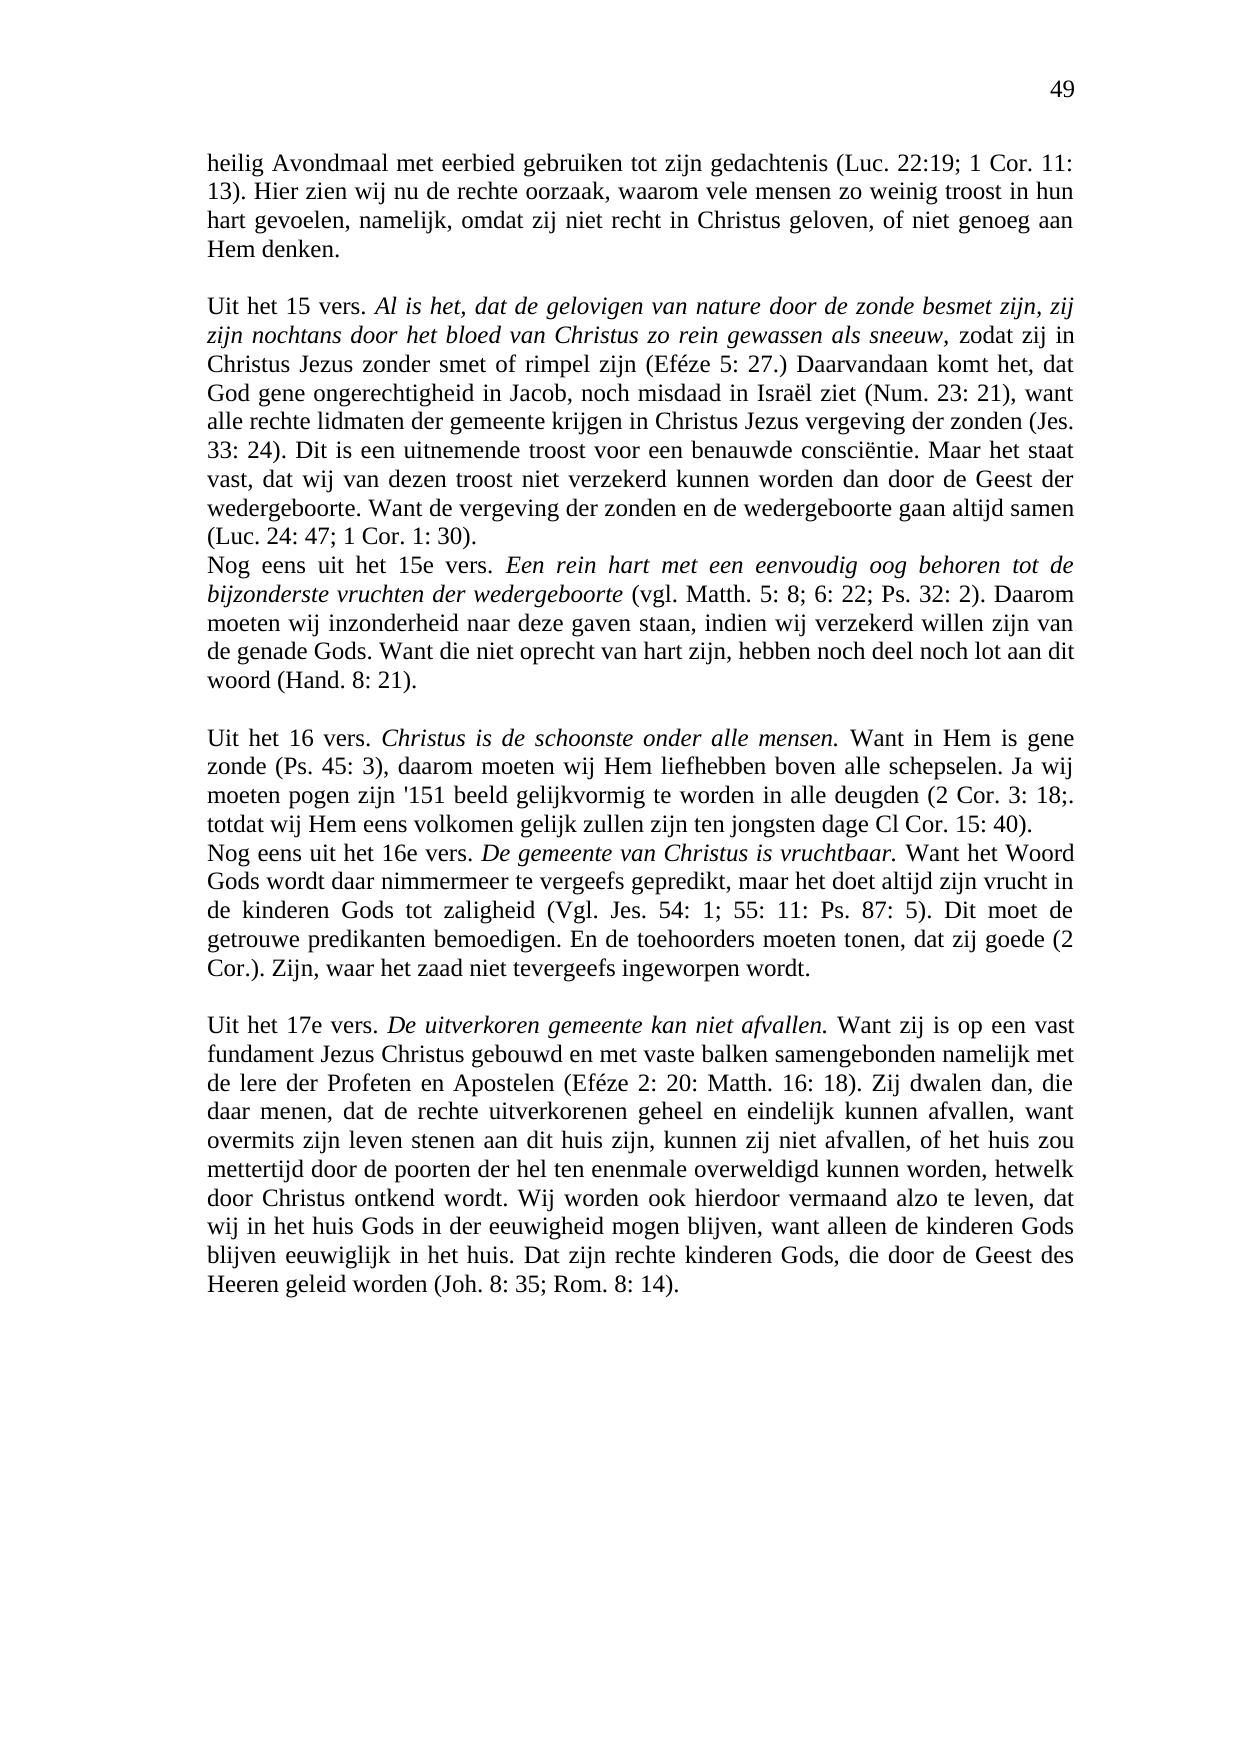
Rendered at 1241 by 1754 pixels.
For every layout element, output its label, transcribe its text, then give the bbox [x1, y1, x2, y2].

text Nog eens uit het 15e vers. Een rein hart met een eenvoudig oog behoren tot de bijzonderste vruchten der wedergeboorte (vgl. Matth. 5: 8; 6: 22; Ps. 32: 2). Daarom moeten wij inzonderheid naar deze gaven staan, indien wij verzekerd willen zijn van de genade Gods. Want die niet oprecht van hart zijn, hebben noch deel noch lot aan dit woord (Hand. 8: 21). [207, 550, 1075, 694]
text Uit het 15 vers. Al is het, dat de gelovigen van nature door de zonde besmet zijn, zij zijn nochtans door het bloed van Christus zo rein gewassen als sneeuw, zodat zij in Christus Jezus zonder smet of rimpel zijn (Eféze 5: 27.) Daarvandaan komt het, dat God gene ongerechtigheid in Jacob, noch misdaad in Israël ziet (Num. 23: 21), want alle rechte lidmaten der gemeente krijgen in Christus Jezus vergeving der zonden (Jes. 33: 24). Dit is een uitnemende troost voor een benauwde consciëntie. Maar het staat vast, dat wij van dezen troost niet verzekerd kunnen worden dan door de Geest der wedergeboorte. Want de vergeving der zonden en de wedergeboorte gaan altijd samen (Luc. 24: 47; 1 Cor. 1: 30). [207, 291, 1075, 550]
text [207, 148, 1075, 263]
text Uit het 17e vers. De uitverkoren gemeente kan niet afvallen. Want zij is op een vast fundament Jezus Christus gebouwd en met vaste balken samengebonden namelijk met de lere der Profeten en Apostelen (Eféze 2: 20: Matth. 16: 18). Zij dwalen dan, die daar menen, dat de rechte uitverkorenen geheel en eindelijk kunnen afvallen, want overmits zijn leven stenen aan dit huis zijn, kunnen zij niet afvallen, of het huis zou mettertijd door de poorten der hel ten enenmale overweldigd kunnen worden, hetwelk door Christus ontkend wordt. Wij worden ook hierdoor vermaand alzo te leven, dat wij in het huis Gods in der eeuwigheid mogen blijven, want alleen de kinderen Gods blijven eeuwiglijk in het huis. Dat zijn rechte kinderen Gods, die door de Geest des Heeren geleid worden (Joh. 8: 35; Rom. 8: 14). [207, 1010, 1075, 1298]
text Nog eens uit het 16e vers. De gemeente van Christus is vruchtbaar. Want het Woord Gods wordt daar nimmermeer te vergeefs gepredikt, maar het doet altijd zijn vrucht in de kinderen Gods tot zaligheid (Vgl. Jes. 54: 1; 55: 11: Ps. 87: 5). Dit moet de getrouwe predikanten bemoedigen. En de toehoorders moeten tonen, dat zij goede (2 Cor.). Zijn, waar het zaad niet tevergeefs ingeworpen wordt. [207, 838, 1075, 981]
text Uit het 16 vers. Christus is de schoonste onder alle mensen. Want in Hem is gene zonde (Ps. 45: 3), daarom moeten wij Hem liefhebben boven alle schepselen. Ja wij moeten pogen zijn '151 beeld gelijkvormig te worden in alle deugden (2 Cor. 3: 18;. totdat wij Hem eens volkomen gelijk zullen zijn ten jongsten dage Cl Cor. 15: 40). [207, 723, 1075, 838]
